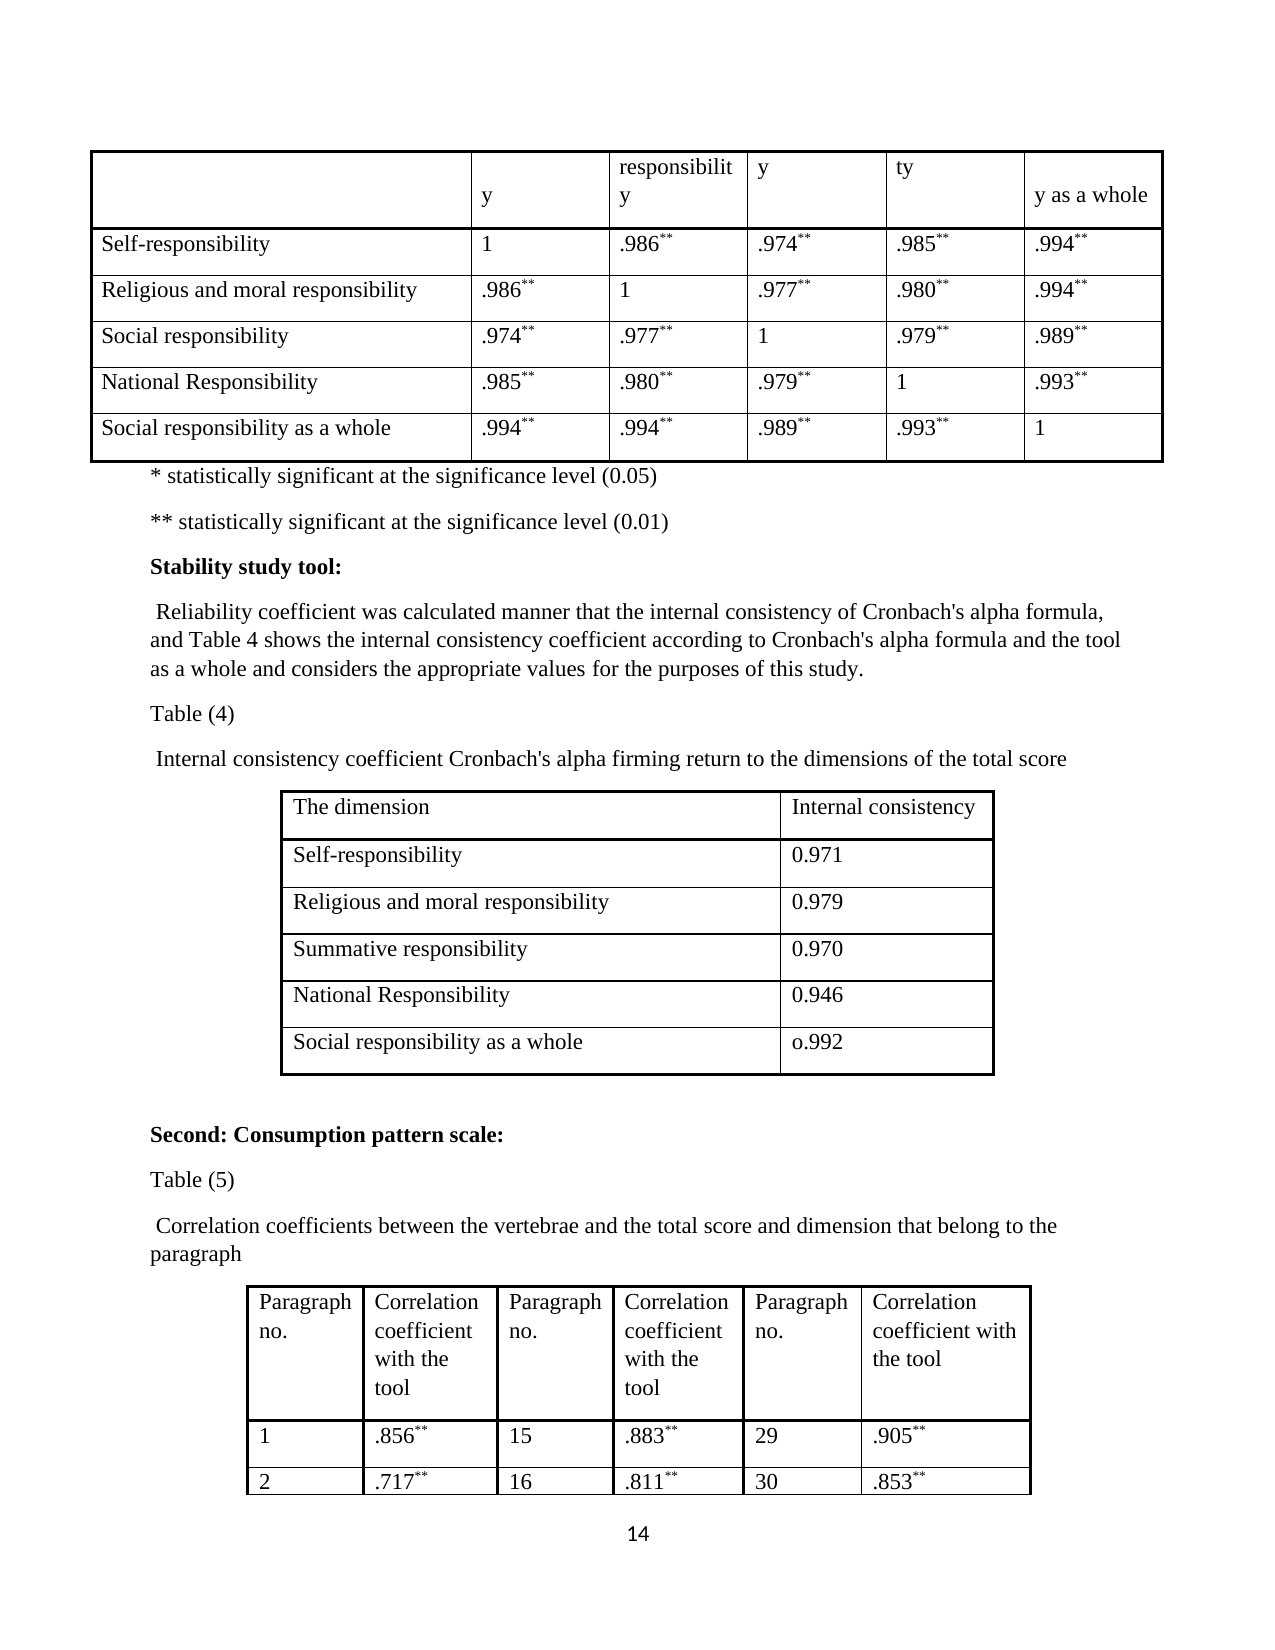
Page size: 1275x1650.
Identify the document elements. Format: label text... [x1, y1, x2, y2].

table_cell .974** [748, 230, 886, 275]
table_cell .856** [365, 1422, 496, 1467]
table_cell .905** [862, 1422, 1029, 1467]
text Second: Consumption pattern scale: [150, 1121, 1125, 1148]
table_cell 15 [499, 1422, 612, 1467]
table_cell .985** [887, 230, 1024, 275]
table_cell 1 [887, 368, 1024, 413]
table_cell .977** [610, 322, 747, 367]
table_cell .986** [610, 230, 747, 275]
table_cell Social responsibility [93, 322, 471, 367]
table_cell .979** [887, 322, 1024, 367]
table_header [610, 153, 747, 227]
table_cell 2 [249, 1468, 362, 1494]
table_cell Religious and moral responsibility [93, 276, 471, 321]
text * statistically significant at the significance level (0.05) [150, 463, 1125, 489]
table_cell 0.970 [781, 935, 992, 980]
table_cell 29 [745, 1422, 861, 1467]
table_cell 0.979 [781, 888, 992, 933]
table_header Paragraph no. [745, 1288, 861, 1419]
table_header Correlation coefficient with the tool [615, 1288, 742, 1419]
table_cell .979** [748, 368, 886, 413]
table_cell o.992 [781, 1028, 992, 1073]
table_cell 1 [472, 230, 609, 275]
table_cell .811** [615, 1468, 742, 1494]
table_cell National Responsibility [283, 982, 780, 1027]
table_cell .993** [887, 414, 1024, 459]
table_cell Social responsibility as a whole [93, 414, 471, 459]
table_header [887, 153, 1024, 227]
text Reliability coefficient was calculated manner that the internal consistency of Cronbach's alpha formula, and Table 4 shows the internal consistency coefficient according to Cronbach's alpha formula and the tool as a whole and considers the appropriate values ​​for the purposes of this study. [150, 598, 1125, 681]
table_cell .994** [1025, 276, 1161, 321]
table_cell .986** [472, 276, 609, 321]
table_cell Self-responsibility [283, 841, 780, 887]
table_cell .853** [862, 1468, 1029, 1494]
table_cell .883** [615, 1422, 742, 1467]
table_cell 1 [610, 276, 747, 321]
table_cell 1 [249, 1422, 362, 1467]
table_header Paragraph no. [249, 1288, 362, 1419]
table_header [93, 153, 471, 227]
table_cell Social responsibility as a whole [283, 1028, 780, 1073]
table_cell .989** [1025, 322, 1161, 367]
table_cell Religious and moral responsibility [283, 888, 780, 933]
text Table (4) [150, 700, 1125, 726]
table_cell 0.946 [781, 982, 992, 1027]
text Internal consistency coefficient Cronbach's alpha firming return to the dimensions of the total score [150, 745, 1125, 771]
table_cell .993** [1025, 368, 1161, 413]
table_header Correlation coefficient with the tool [862, 1288, 1029, 1419]
text ** statistically significant at the significance level (0.01) [150, 508, 1125, 534]
table_cell .717** [365, 1468, 496, 1494]
table_cell .977** [748, 276, 886, 321]
table_cell .989** [748, 414, 886, 459]
table_cell Summative responsibility [283, 935, 780, 980]
table_cell .980** [610, 368, 747, 413]
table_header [1025, 153, 1161, 227]
table_cell .980** [887, 276, 1024, 321]
table_cell .994** [610, 414, 747, 459]
table_cell National Responsibility [93, 368, 471, 413]
text Stability study tool: [150, 553, 1125, 579]
table_cell 1 [748, 322, 886, 367]
table_header Internal consistency [781, 793, 992, 838]
table_cell .994** [472, 414, 609, 459]
table_cell 16 [499, 1468, 612, 1494]
table_cell 1 [1025, 414, 1161, 459]
text Correlation coefficients between the vertebrae and the total score and dimension that belong to the paragraph [150, 1212, 1125, 1266]
table_header Paragraph no. [499, 1288, 612, 1419]
table_cell 0.971 [781, 841, 992, 887]
table_cell .985** [472, 368, 609, 413]
table_header Self-responsibility [472, 153, 609, 227]
table_cell .994** [1025, 230, 1161, 275]
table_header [748, 153, 886, 227]
table_cell Self-responsibility [93, 230, 471, 275]
text Table (5) [150, 1167, 1125, 1193]
table_header The dimension [283, 793, 780, 838]
table_cell .974** [472, 322, 609, 367]
table_cell 30 [745, 1468, 861, 1494]
table_header Correlation coefficient with the tool [365, 1288, 496, 1419]
